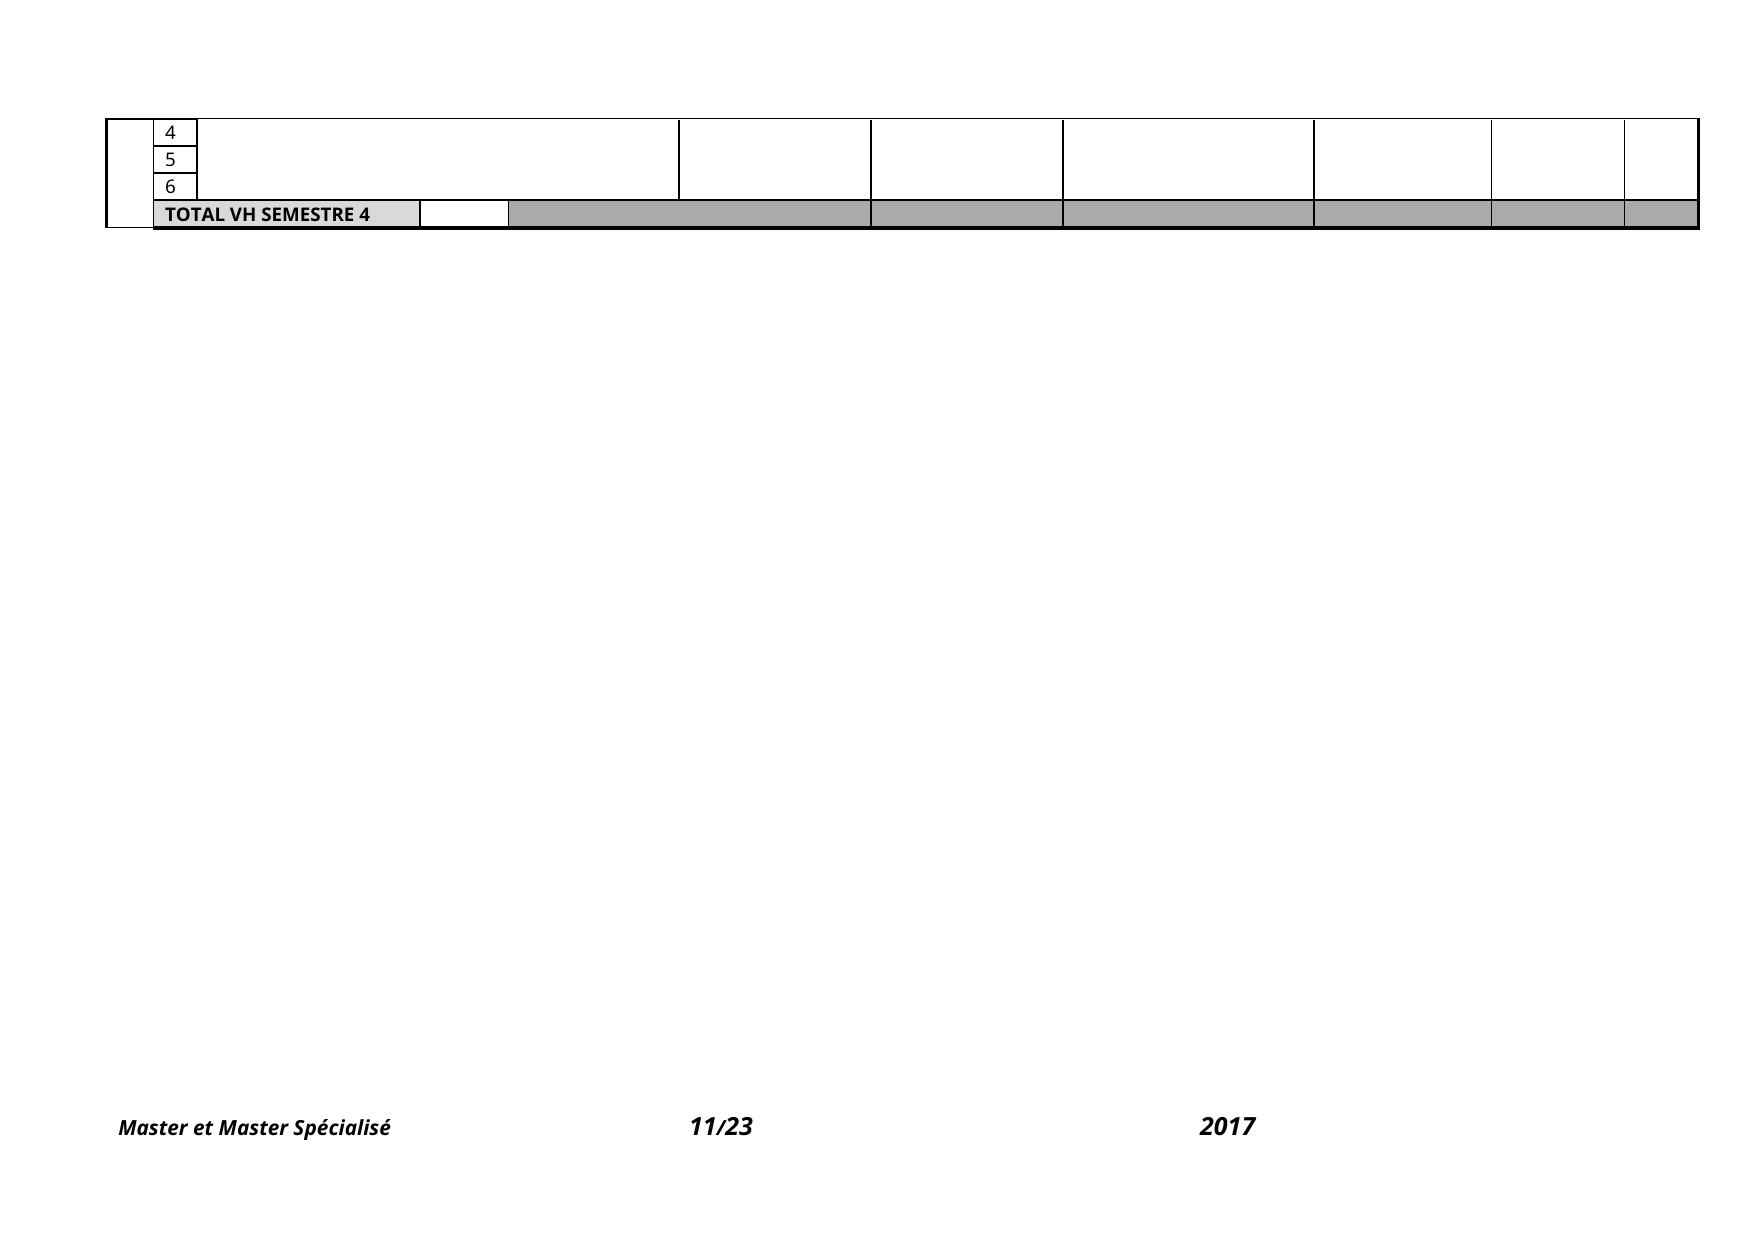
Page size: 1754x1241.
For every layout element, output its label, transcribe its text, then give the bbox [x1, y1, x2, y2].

table_cell [509, 201, 870, 226]
table_cell 5 [154, 147, 196, 172]
table_cell [872, 201, 1062, 226]
table_cell [1492, 201, 1624, 226]
table_cell Total VH semestre 4 [154, 201, 419, 226]
table_cell [421, 201, 508, 226]
table_cell 4 [154, 120, 196, 145]
table_cell [1315, 201, 1491, 226]
table_cell 6 [154, 174, 196, 199]
table_cell [1625, 201, 1697, 226]
table_cell [1064, 201, 1313, 226]
